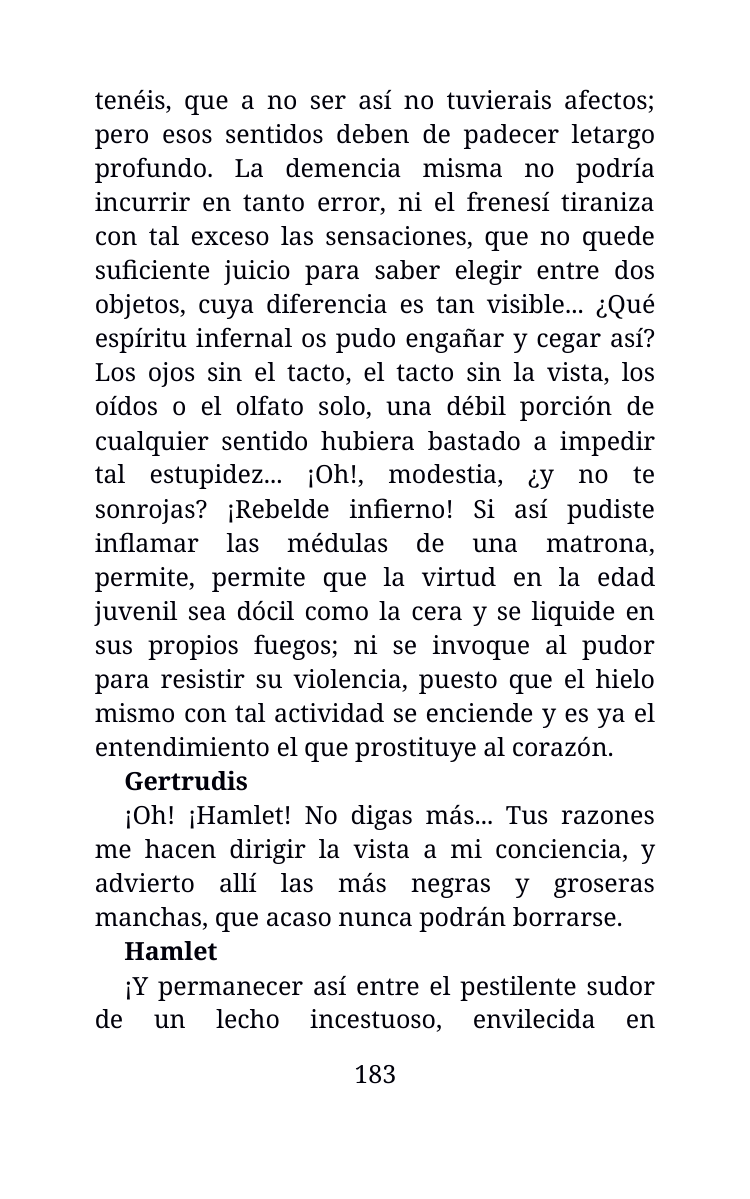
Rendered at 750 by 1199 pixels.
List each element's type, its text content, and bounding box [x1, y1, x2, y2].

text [94, 82, 656, 764]
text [94, 968, 656, 1036]
text Hamlet [94, 934, 656, 968]
text ¡Oh! ¡Hamlet! No digas más... Tus razones me hacen dirigir la vista a mi conciencia, y advierto allí las más negras y groseras manchas, que acaso nunca podrán borrarse. [94, 798, 656, 934]
text Gertrudis [94, 764, 656, 798]
